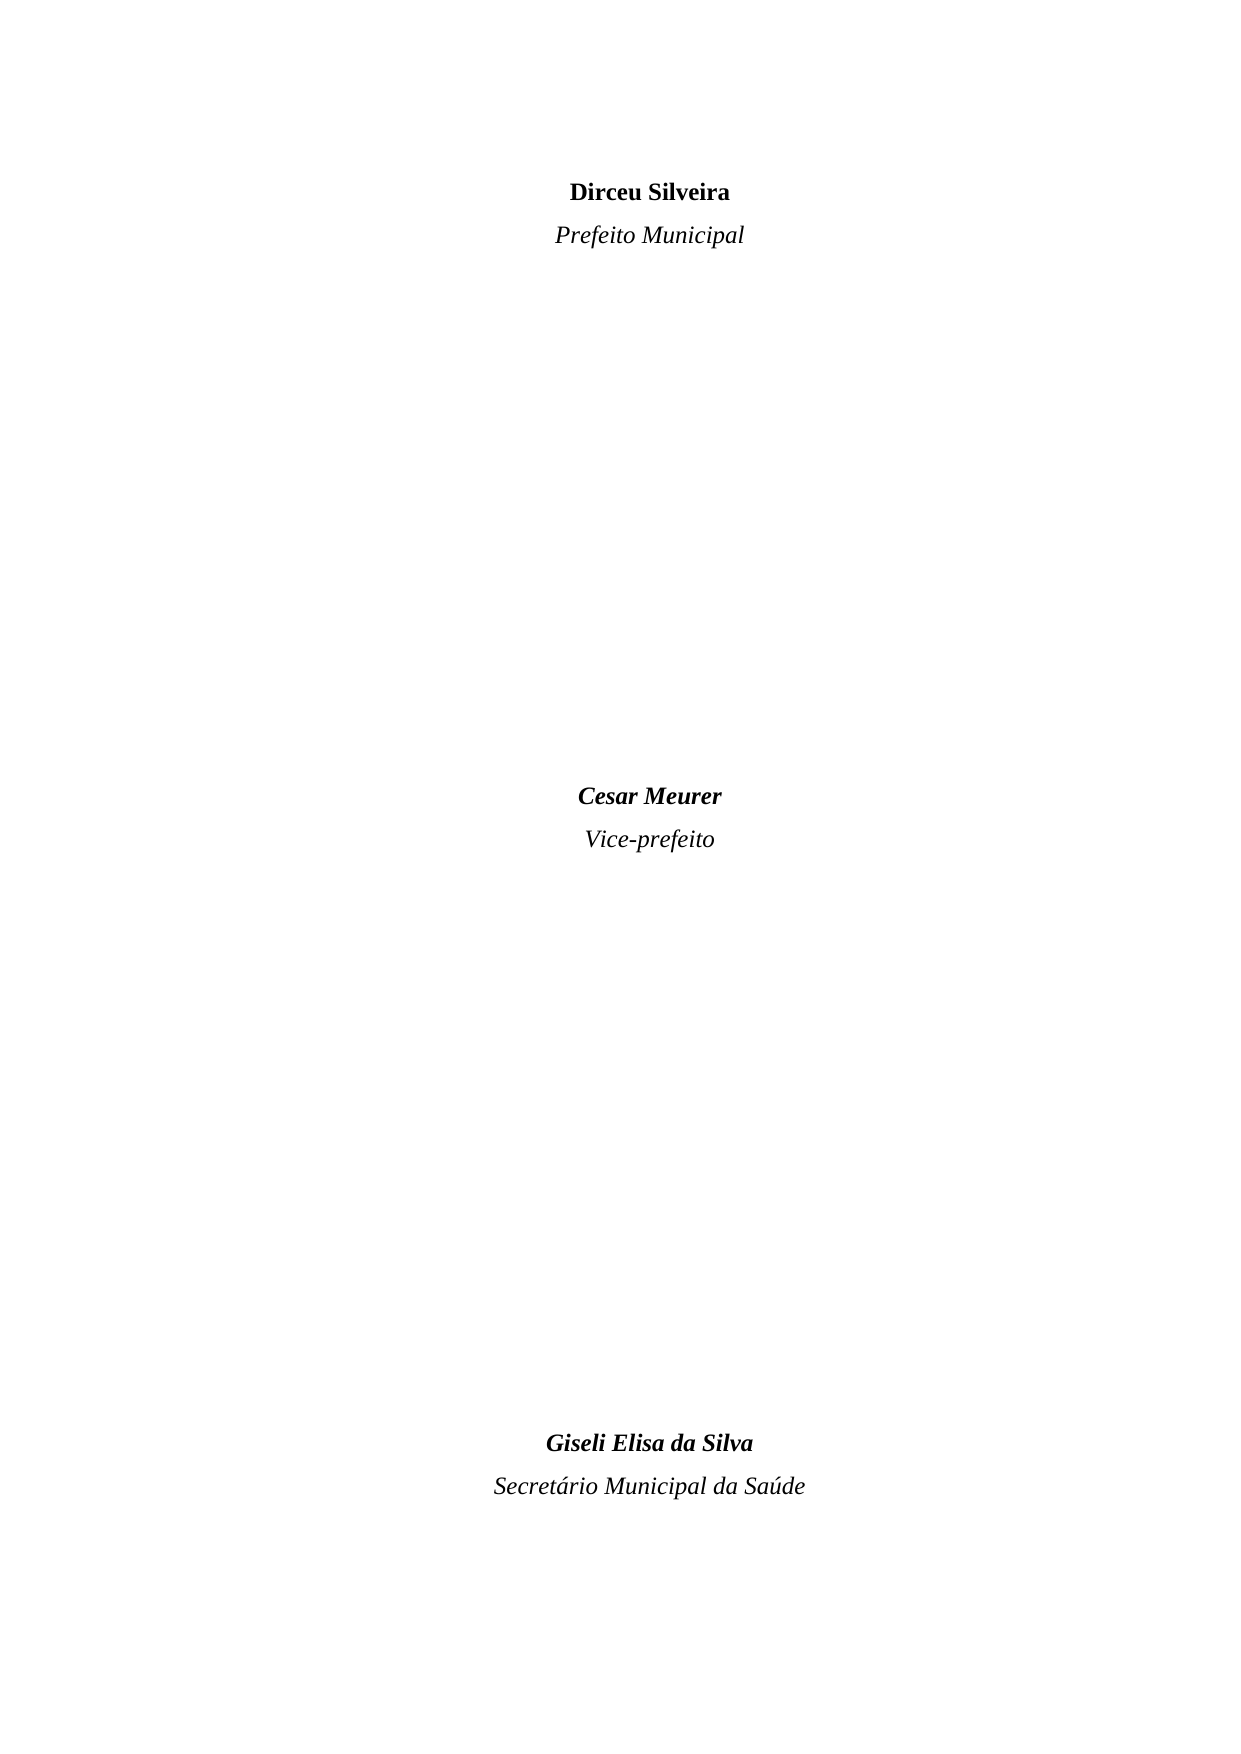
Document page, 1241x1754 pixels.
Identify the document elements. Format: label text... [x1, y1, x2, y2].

text Giseli Elisa da Silva [177, 1428, 1122, 1457]
text Prefeito Municipal [177, 220, 1122, 249]
text Vice-prefeito [177, 824, 1122, 853]
text Secretário Municipal da Saúde [177, 1471, 1122, 1500]
text Cesar Meurer [177, 781, 1122, 810]
text Dirceu Silveira [177, 177, 1122, 206]
